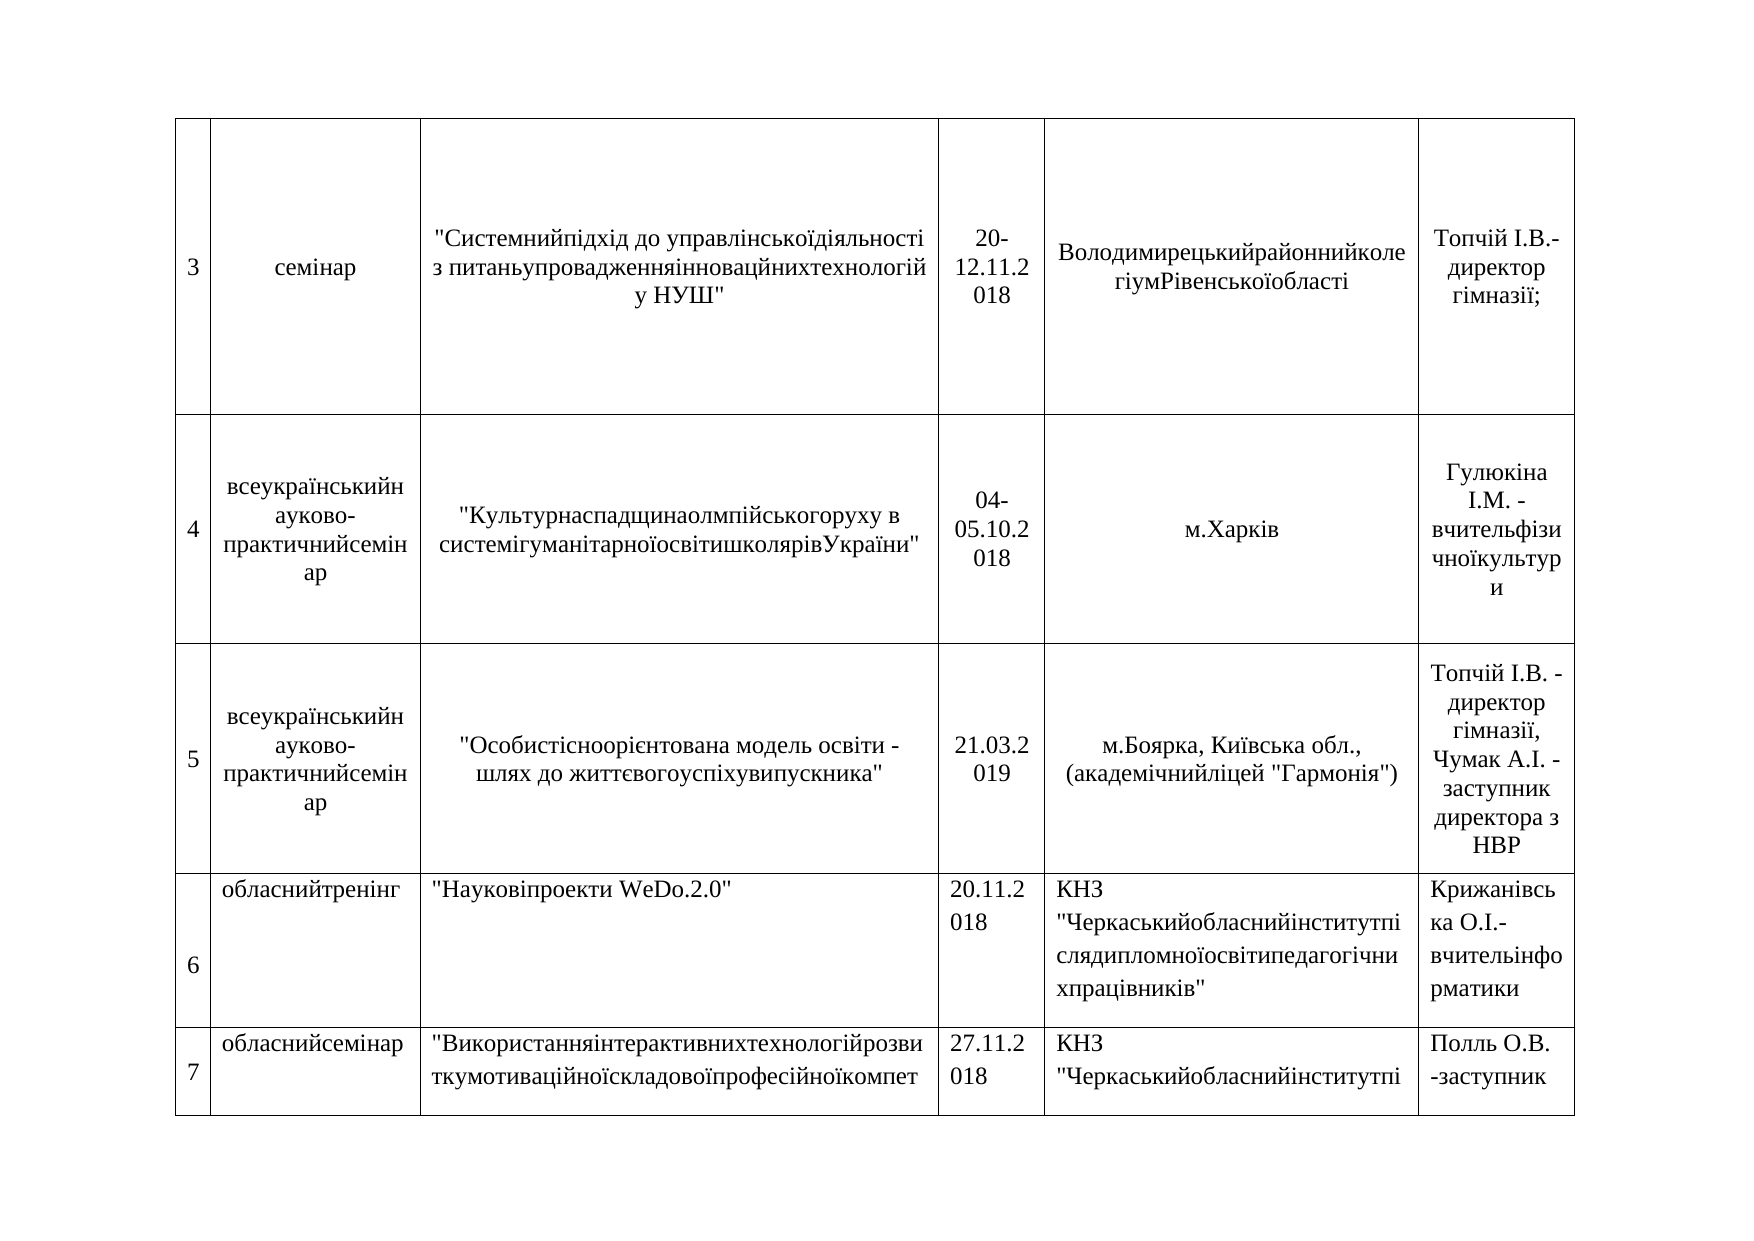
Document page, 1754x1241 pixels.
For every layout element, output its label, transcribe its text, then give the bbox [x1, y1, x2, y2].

table_cell "Системнийпідхід до управлінськоїдіяльності з питаньупровадженняінновацйнихтехнологій у НУШ" [421, 119, 938, 413]
table_cell 5 [176, 644, 210, 873]
table_cell "Культурнаспадщинаолмпійськогоруху в системігуманітарноїосвітишколярівУкраїни" [421, 415, 938, 643]
table_cell Топчій І.В. - директор гімназії, Чумак А.І. - заступник директора з НВР [1419, 644, 1574, 873]
table_cell обласнийтренінг [211, 874, 420, 1027]
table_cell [1419, 119, 1574, 413]
table_cell Гулюкіна І.М. -вчительфізичноїкультури [1419, 415, 1574, 643]
table_cell 20.11.2018 [939, 874, 1044, 1027]
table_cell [1045, 1028, 1418, 1115]
table_cell всеукраїнськийнауково-практичнийсемінар [211, 415, 420, 643]
table_cell "Особистісноорієнтована модель освіти - шлях до життєвогоуспіхувипускника" [421, 644, 938, 873]
table_cell 04-05.10.2018 [939, 415, 1044, 643]
table_cell семінар [211, 119, 420, 413]
table_cell Крижанівська О.І.-вчительінформатики [1419, 874, 1574, 1027]
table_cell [421, 1028, 938, 1115]
table_cell 7 [176, 1028, 210, 1115]
table_cell КНЗ "Черкаськийобласнийінститутпіслядипломноїосвітипедагогічнихпрацівників" [1045, 874, 1418, 1027]
table_cell ВолодимирецькийрайоннийколегіумРівенськоїобласті [1045, 119, 1418, 413]
table_cell 6 [176, 874, 210, 1027]
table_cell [1419, 1028, 1574, 1115]
table_cell 20-12.11.2018 [939, 119, 1044, 413]
table_cell м.Боярка, Київська обл., (академічнийліцей "Гармонія") [1045, 644, 1418, 873]
table_cell "Науковіпроекти WeDo.2.0" [421, 874, 938, 1027]
table_cell м.Харків [1045, 415, 1418, 643]
table_cell 21.03.2019 [939, 644, 1044, 873]
table_cell 4 [176, 415, 210, 643]
table_cell обласнийсемінар [211, 1028, 420, 1115]
table_cell всеукраїнськийнауково-практичнийсемінар [211, 644, 420, 873]
table_cell 27.11.2018 [939, 1028, 1044, 1115]
table_cell 3 [176, 119, 210, 413]
